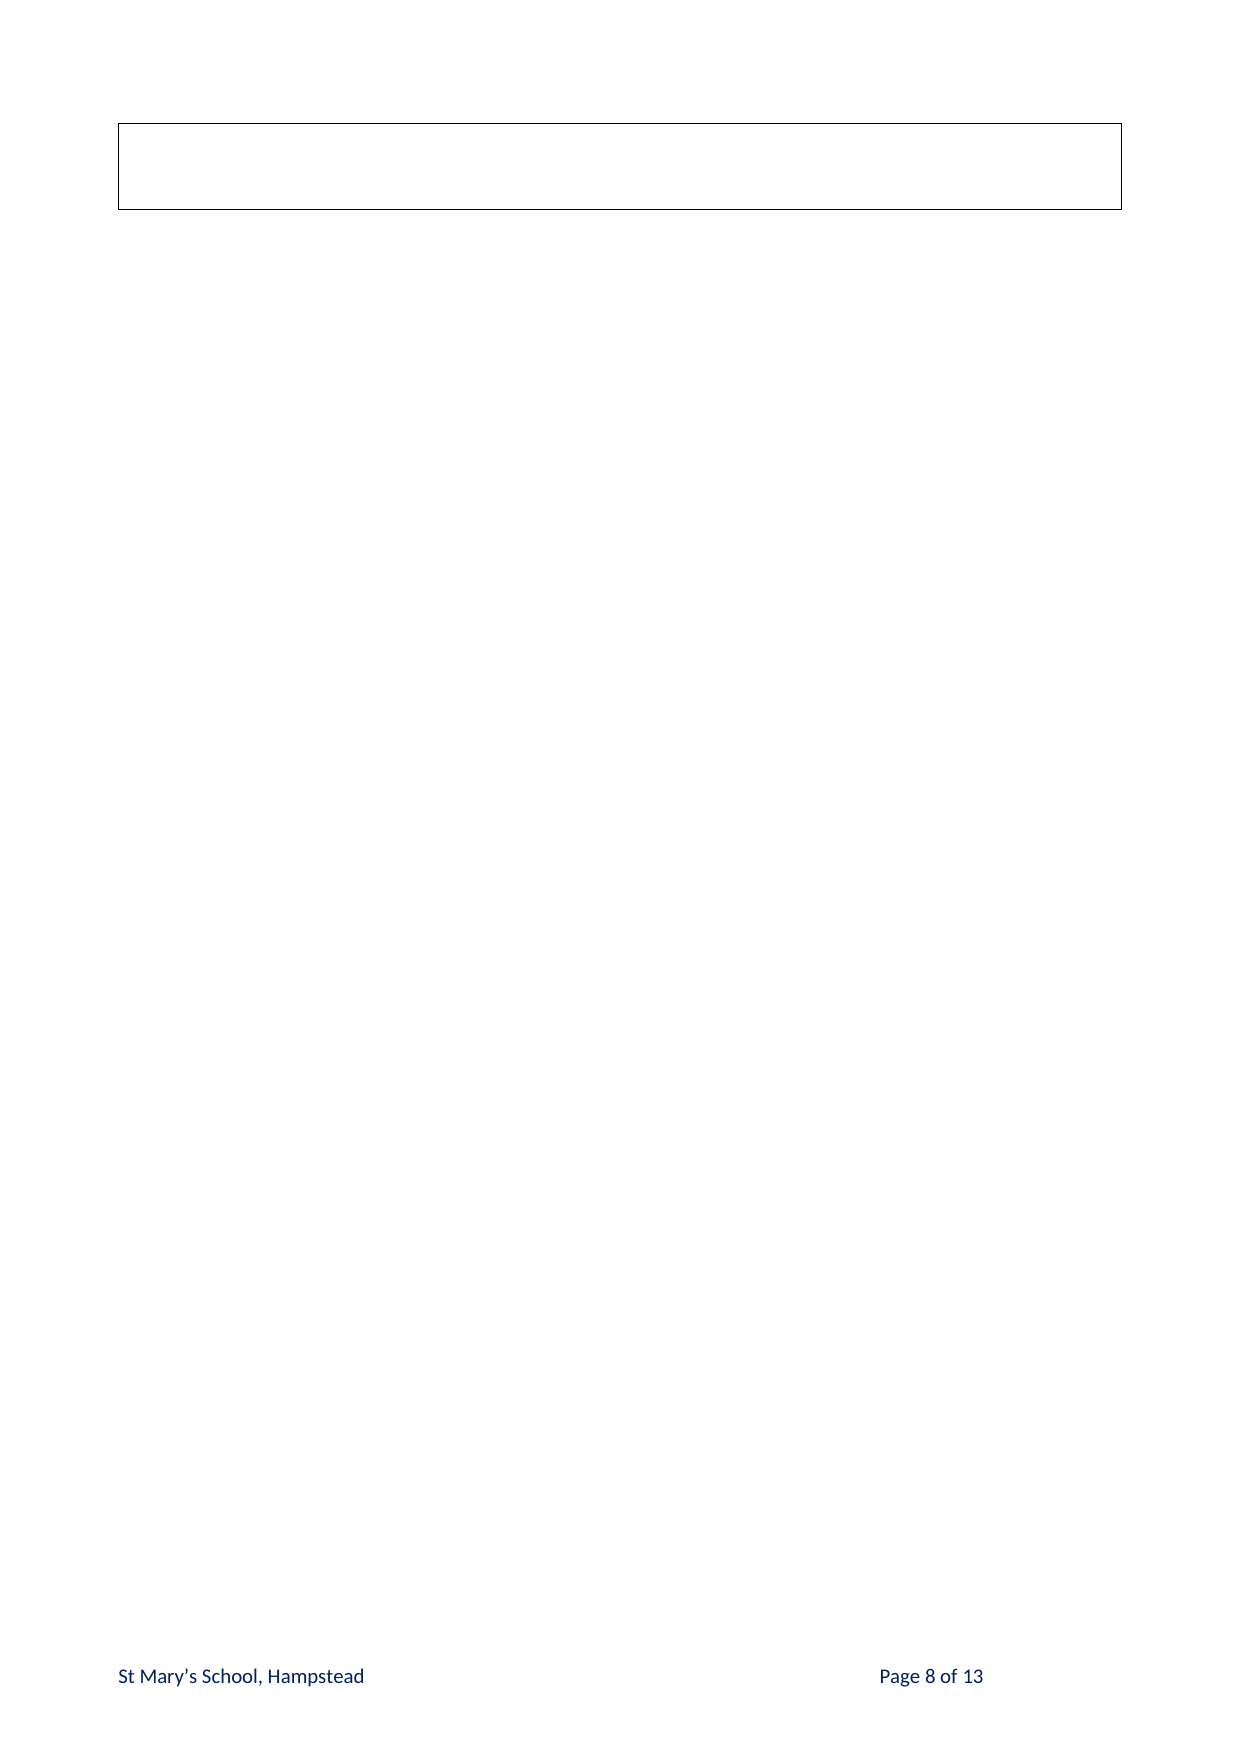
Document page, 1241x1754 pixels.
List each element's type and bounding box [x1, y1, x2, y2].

table_cell [119, 124, 1121, 208]
